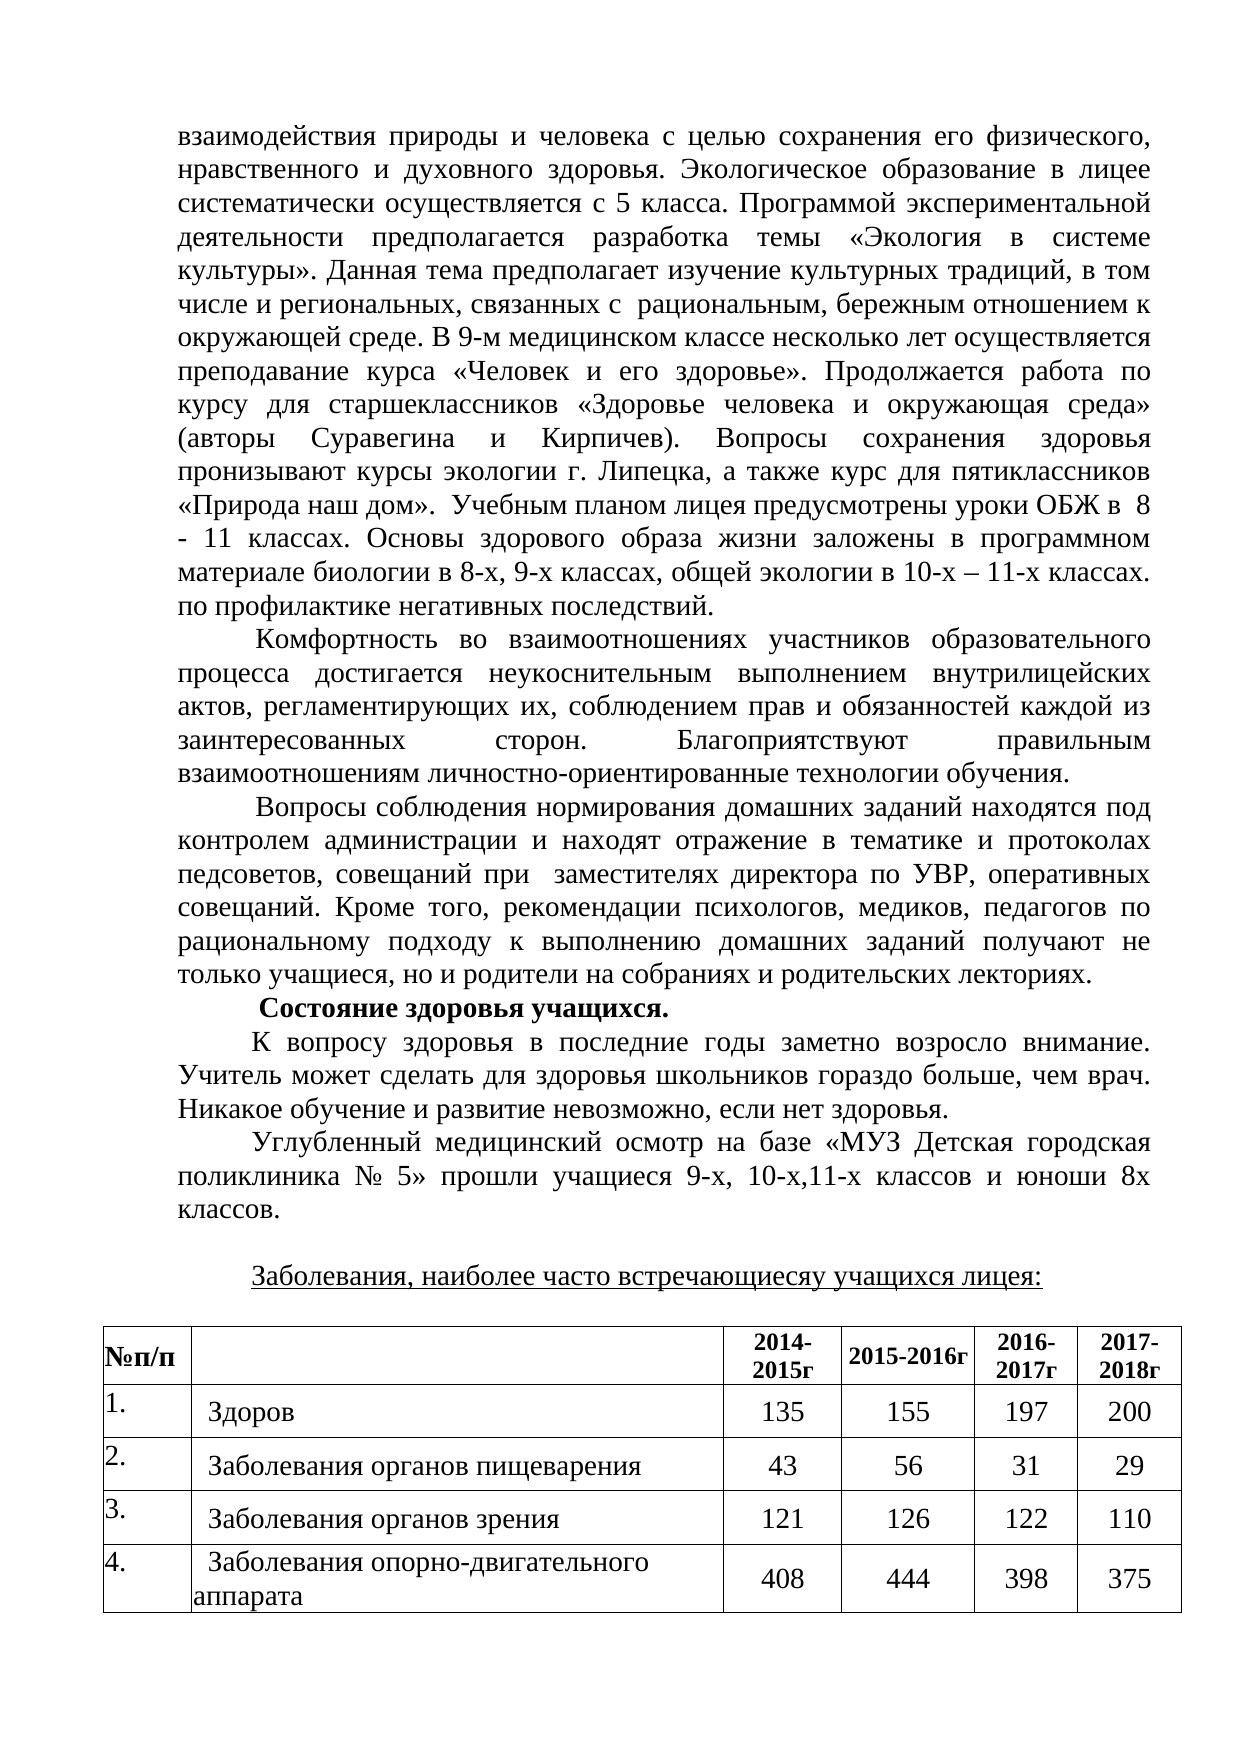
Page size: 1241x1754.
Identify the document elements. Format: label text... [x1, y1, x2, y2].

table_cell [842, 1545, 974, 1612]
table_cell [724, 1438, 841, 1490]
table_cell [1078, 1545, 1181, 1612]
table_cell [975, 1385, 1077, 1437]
text Состояние здоровья учащихся. [177, 990, 1152, 1024]
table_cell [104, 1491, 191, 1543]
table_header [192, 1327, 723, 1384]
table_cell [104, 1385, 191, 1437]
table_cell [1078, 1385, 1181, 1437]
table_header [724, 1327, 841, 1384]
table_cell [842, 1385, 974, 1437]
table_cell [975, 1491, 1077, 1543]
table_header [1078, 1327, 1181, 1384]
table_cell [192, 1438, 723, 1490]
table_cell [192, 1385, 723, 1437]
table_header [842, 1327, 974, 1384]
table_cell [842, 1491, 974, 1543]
text К вопросу здоровья в последние годы заметно возросло внимание. Учитель может сделать для здоровья школьников гораздо больше, чем врач. Никакое обучение и развитие невозможно, если нет здоровья. [177, 1024, 1152, 1124]
text Вопросы соблюдения нормирования домашних заданий находятся под контролем администрации и находят отражение в тематике и протоколах педсоветов, совещаний при заместителях директора по УВР, оперативных совещаний. Кроме того, рекомендации психологов, медиков, педагогов по рациональному подходу к выполнению домашних заданий получают не только учащиеся, но и родители на собраниях и родительских лекториях. [177, 789, 1152, 990]
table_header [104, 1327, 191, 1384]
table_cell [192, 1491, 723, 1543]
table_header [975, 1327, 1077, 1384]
text Заболевания, наиболее часто встречающиесяу учащихся лицея: [177, 1258, 1152, 1292]
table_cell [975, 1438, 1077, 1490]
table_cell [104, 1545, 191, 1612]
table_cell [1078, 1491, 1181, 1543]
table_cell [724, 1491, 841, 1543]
text Комфортность во взаимоотношениях участников образовательного процесса достигается неукоснительным выполнением внутрилицейских актов, регламентирующих их, соблюдением прав и обязанностей каждой из заинтересованных сторон. Благоприятствуют правильным взаимоотношениям личностно-ориентированные технологии обучения. [177, 621, 1152, 789]
text Углубленный медицинский осмотр на базе «МУЗ Детская городская поликлиника № 5» прошли учащиеся 9-х, 10-х,11-х классов и юноши 8х классов. [177, 1124, 1152, 1225]
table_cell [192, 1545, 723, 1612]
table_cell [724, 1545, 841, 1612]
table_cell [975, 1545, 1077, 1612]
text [177, 118, 1152, 621]
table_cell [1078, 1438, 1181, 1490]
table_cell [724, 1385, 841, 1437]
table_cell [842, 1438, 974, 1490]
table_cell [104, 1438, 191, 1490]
